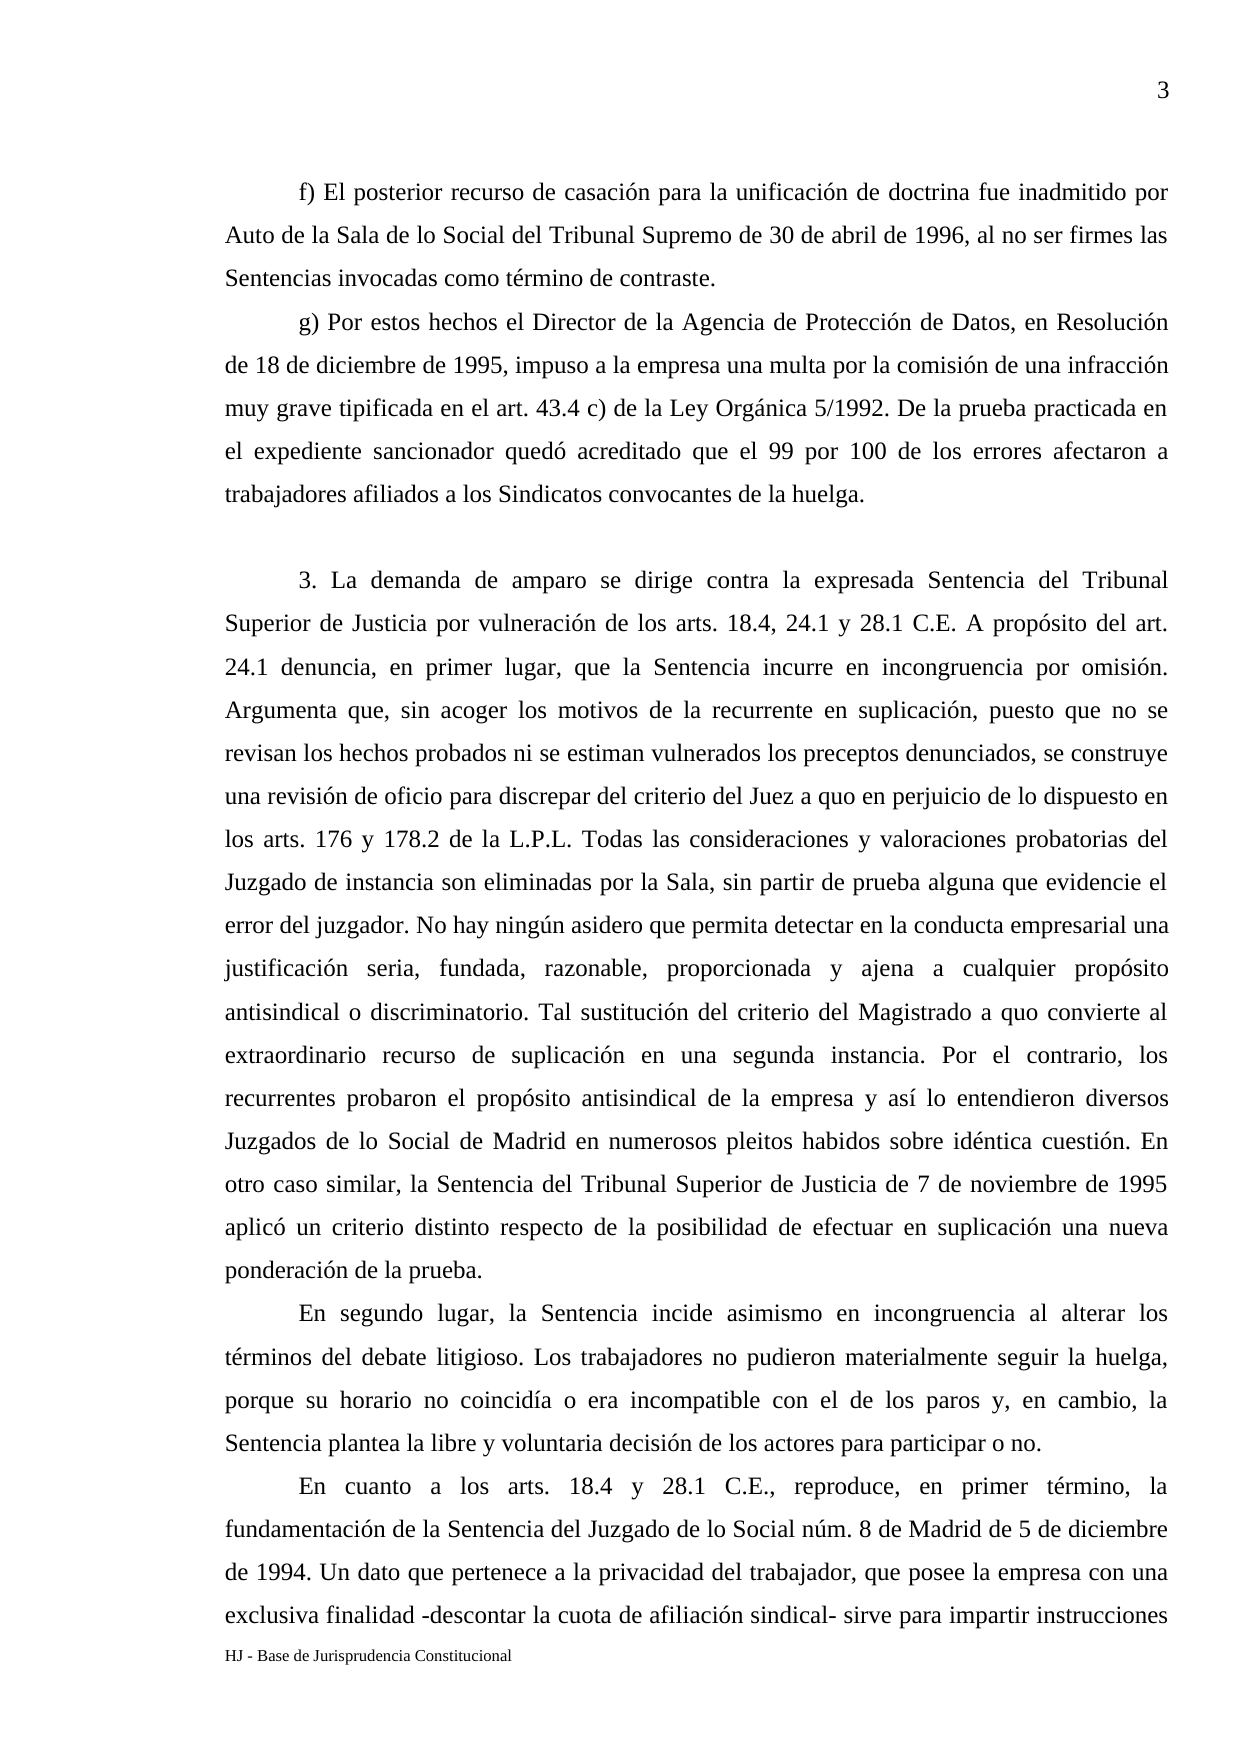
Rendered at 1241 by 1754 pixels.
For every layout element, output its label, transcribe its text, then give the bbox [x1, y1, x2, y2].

text 3. La demanda de amparo se dirige contra la expresada Sentencia del Tribunal Superior de Justicia por vulneración de los arts. 18.4, 24.1 y 28.1 C.E. A propósito del art. 24.1 denuncia, en primer lugar, que la Sentencia incurre en incongruencia por omisión. Argumenta que, sin acoger los motivos de la recurrente en suplicación, puesto que no se revisan los hechos probados ni se estiman vulnerados los preceptos denunciados, se construye una revisión de oficio para discrepar del criterio del Juez a quo en perjuicio de lo dispuesto en los arts. 176 y 178.2 de la L.P.L. Todas las consideraciones y valoraciones probatorias del Juzgado de instancia son eliminadas por la Sala, sin partir de prueba alguna que evidencie el error del juzgador. No hay ningún asidero que permita detectar en la conducta empresarial una justificación seria, fundada, razonable, proporcionada y ajena a cualquier propósito antisindical o discriminatorio. Tal sustitución del criterio del Magistrado a quo convierte al extraordinario recurso de suplicación en una segunda instancia. Por el contrario, los recurrentes probaron el propósito antisindical de la empresa y así lo entendieron diversos Juzgados de lo Social de Madrid en numerosos pleitos habidos sobre idéntica cuestión. En otro caso similar, la Sentencia del Tribunal Superior de Justicia de 7 de noviembre de 1995 aplicó un criterio distinto respecto de la posibilidad de efectuar en suplicación una nueva ponderación de la prueba. [224, 565, 1169, 1284]
text En segundo lugar, la Sentencia incide asimismo en incongruencia al alterar los términos del debate litigioso. Los trabajadores no pudieron materialmente seguir la huelga, porque su horario no coincidía o era incompatible con el de los paros y, en cambio, la Sentencia plantea la libre y voluntaria decisión de los actores para participar o no. [224, 1298, 1169, 1457]
text f) El posterior recurso de casación para la unificación de doctrina fue inadmitido por Auto de la Sala de lo Social del Tribunal Supremo de 30 de abril de 1996, al no ser firmes las Sentencias invocadas como término de contraste. [224, 177, 1169, 292]
text g) Por estos hechos el Director de la Agencia de Protección de Datos, en Resolución de 18 de diciembre de 1995, impuso a la empresa una multa por la comisión de una infracción muy grave tipificada en el art. 43.4 c) de la Ley Orgánica 5/1992. De la prueba practicada en el expediente sancionador quedó acreditado que el 99 por 100 de los errores afectaron a trabajadores afiliados a los Sindicatos convocantes de la huelga. [224, 307, 1169, 508]
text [224, 1471, 1169, 1629]
